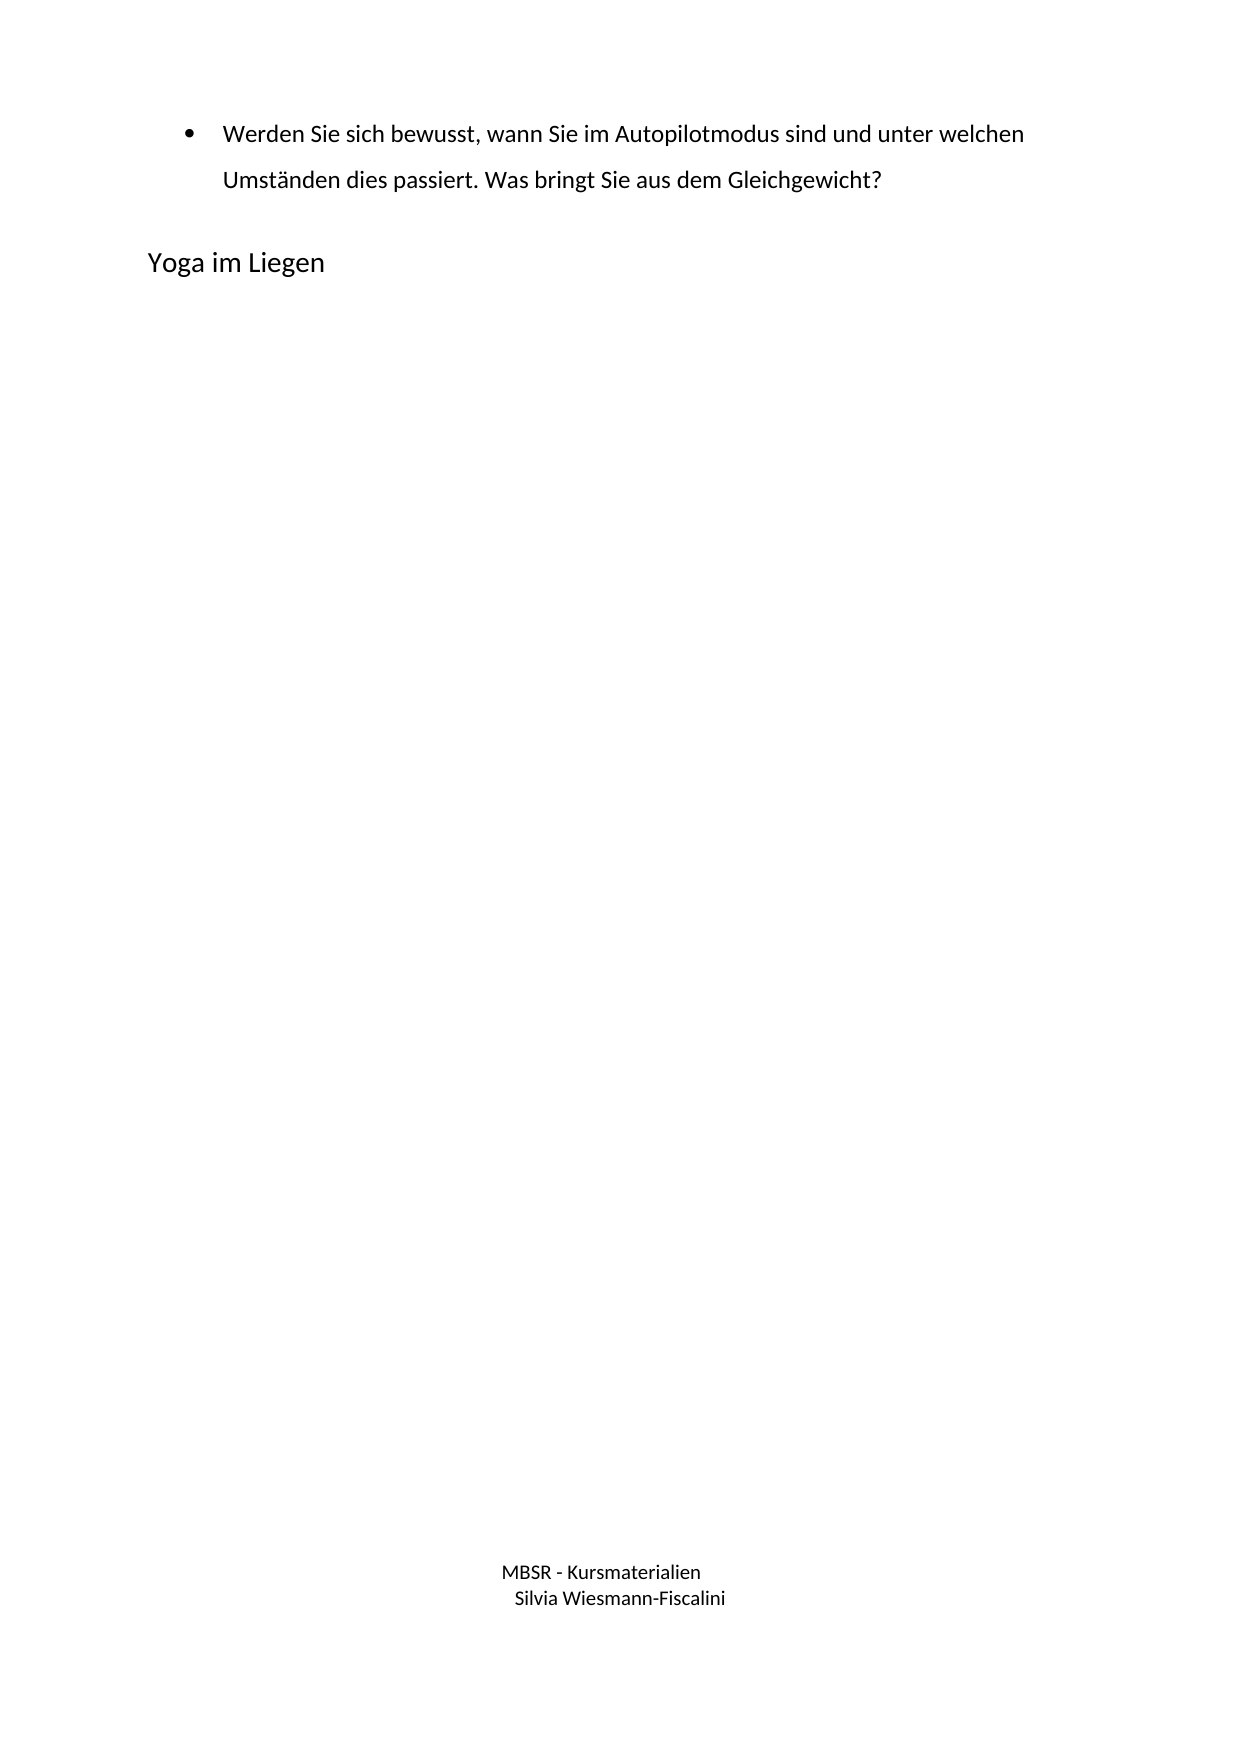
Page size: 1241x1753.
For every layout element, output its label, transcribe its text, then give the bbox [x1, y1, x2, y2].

list Werden Sie sich bewusst, wann Sie im Autopilotmodus sind und unter welchen Umständen dies passiert. Was bringt Sie aus dem Gleichgewicht? [185, 118, 1093, 194]
text Yoga im Liegen [148, 244, 1093, 279]
